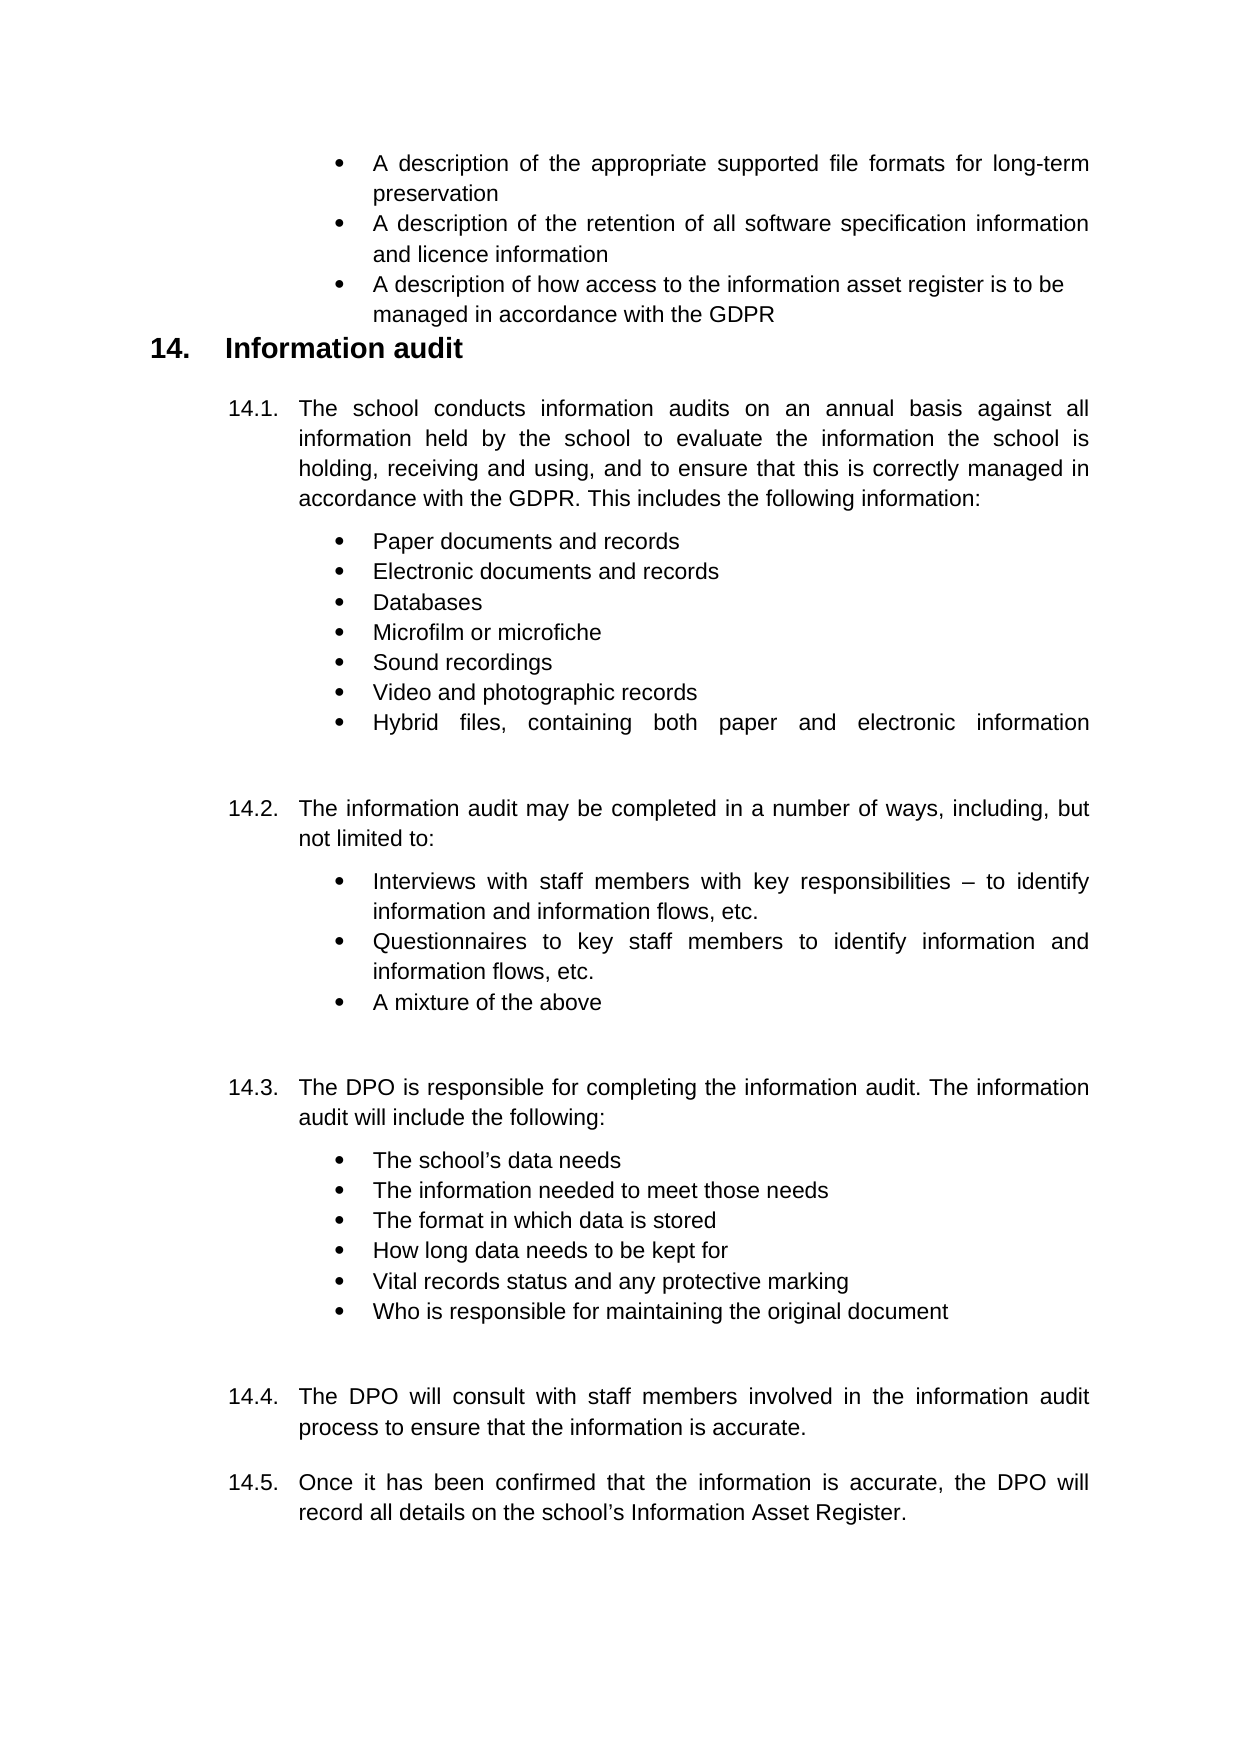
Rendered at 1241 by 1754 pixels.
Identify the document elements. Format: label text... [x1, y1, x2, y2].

text A mixture of the above [335, 988, 1090, 1045]
text The school conducts information audits on an annual basis against all information held by the school to evaluate the information the school is holding, receiving and using, and to ensure that this is correctly managed in accordance with the GDPR. This includes the following information: [253, 395, 1090, 512]
text Paper documents and records [335, 528, 1090, 554]
text The DPO will consult with staff members involved in the information audit process to ensure that the information is accurate. [253, 1383, 1090, 1440]
text The information needed to meet those needs [335, 1177, 1090, 1203]
subtitle Information audit [150, 331, 1090, 365]
text Who is responsible for maintaining the original document [335, 1298, 1090, 1354]
text Once it has been confirmed that the information is accurate, the DPO will record all details on the school’s Information Asset Register. [253, 1469, 1090, 1525]
text A description of the appropriate supported file formats for long-term preservation [335, 150, 1090, 207]
text A description of how access to the information asset register is to be managed in accordance with the GDPR [335, 271, 1090, 327]
text The DPO is responsible for completing the information audit. The information audit will include the following: [253, 1074, 1090, 1131]
text Microfilm or microfiche [335, 619, 1090, 645]
text The format in which data is stored [335, 1207, 1090, 1234]
text Electronic documents and records [335, 558, 1090, 585]
text Video and photographic records [335, 679, 1090, 706]
text The information audit may be completed in a number of ways, including, but not limited to: [253, 795, 1090, 851]
text The school’s data needs [335, 1147, 1090, 1173]
text Questionnaires to key staff members to identify information and information flows, etc. [335, 928, 1090, 985]
text Vital records status and any protective marking [335, 1268, 1090, 1294]
text Interviews with staff members with key responsibilities – to identify information and information flows, etc. [335, 868, 1090, 924]
text Databases [335, 588, 1090, 615]
text Hybrid files, containing both paper and electronic information [335, 709, 1090, 766]
text How long data needs to be kept for [335, 1237, 1090, 1264]
text A description of the retention of all software specification information and licence information [335, 210, 1090, 267]
text Sound recordings [335, 649, 1090, 675]
